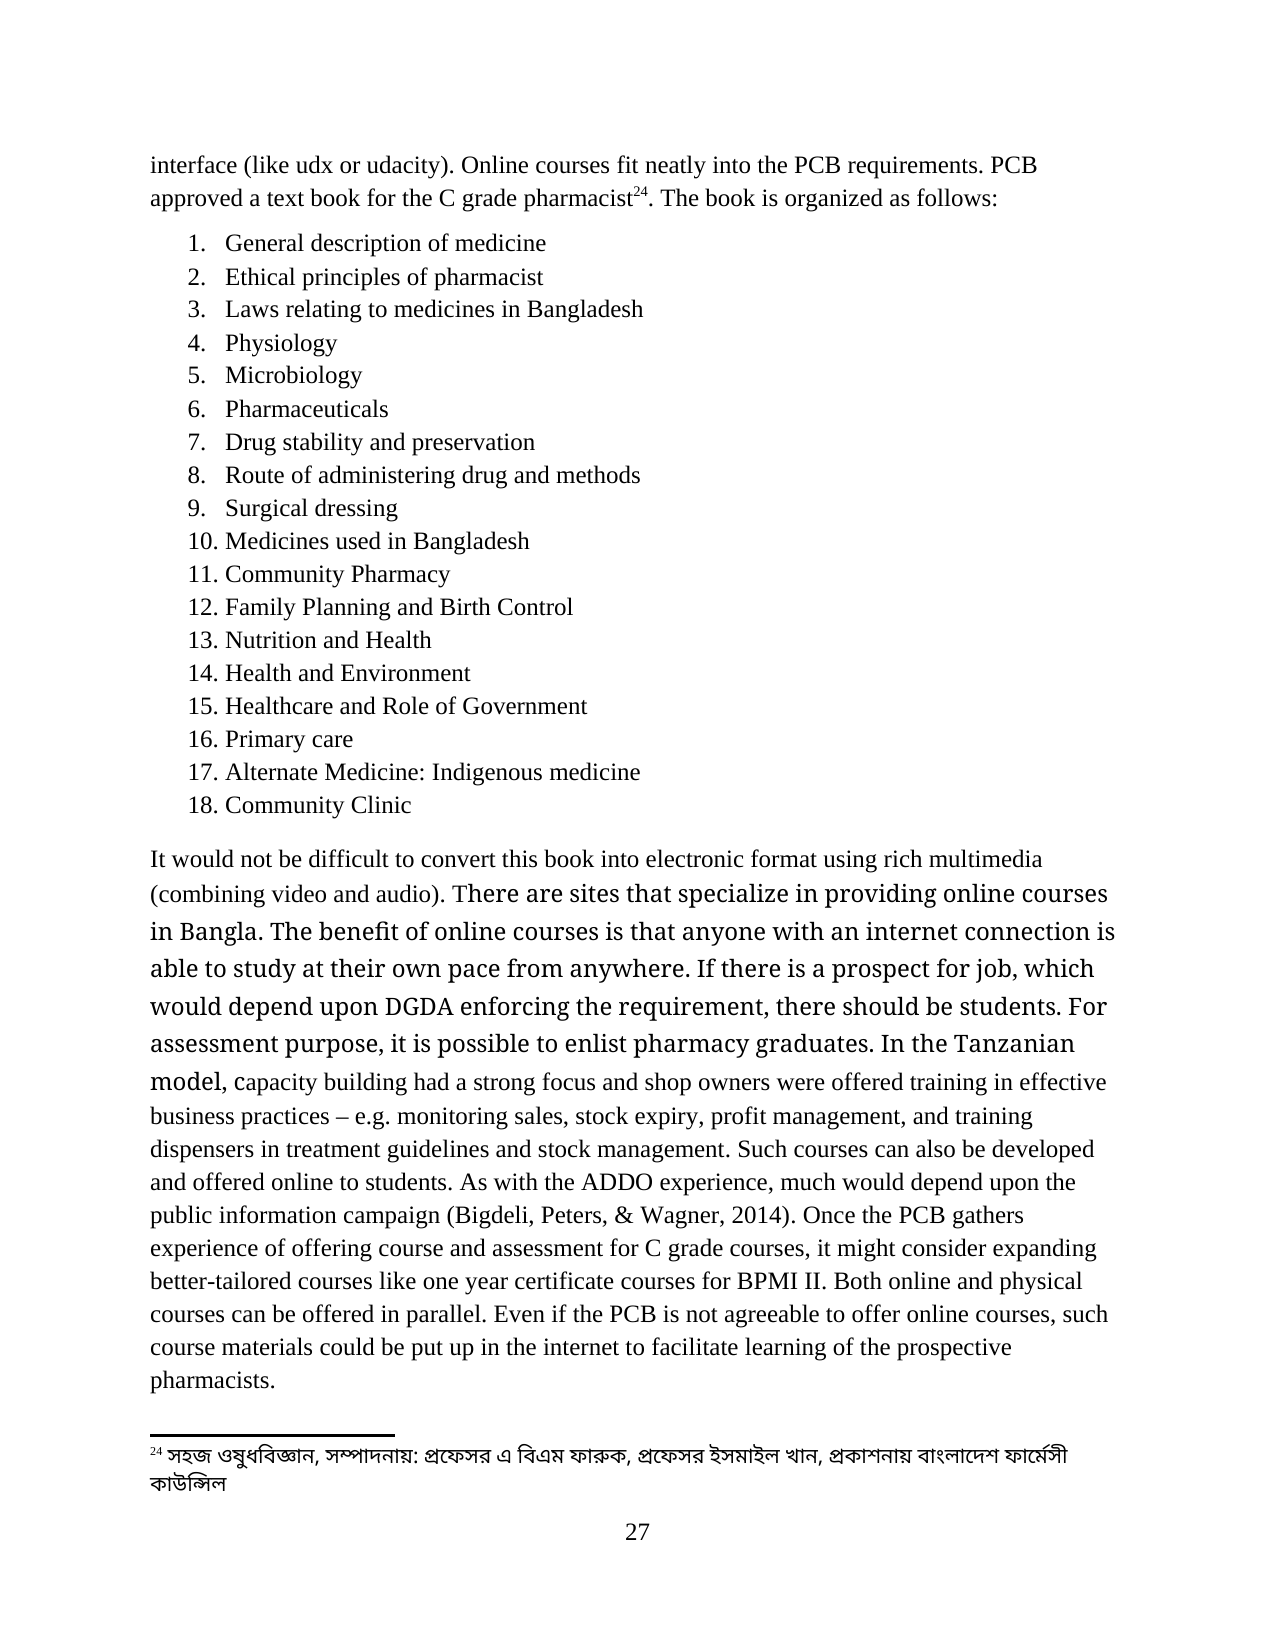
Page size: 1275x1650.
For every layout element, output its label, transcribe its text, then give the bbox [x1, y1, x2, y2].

list Pharmaceuticals [187, 394, 1125, 422]
list Healthcare and Role of Government [187, 691, 1125, 719]
list Community Clinic [187, 790, 1125, 819]
list Route of administering drug and methods [187, 460, 1125, 488]
list Nutrition and Health [187, 625, 1125, 653]
list Family Planning and Birth Control [187, 592, 1125, 621]
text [150, 150, 1125, 212]
list Medicines used in Bangladesh [187, 526, 1125, 554]
text It would not be difficult to convert this book into electronic format using rich multimedia (combining video and audio). There are sites that specialize in providing online courses in Bangla. The benefit of online courses is that anyone with an internet connection is able to study at their own pace from anywhere. If there is a prospect for job, which would depend upon DGDA enforcing the requirement, there should be students. For assessment purpose, it is possible to enlist pharmacy graduates. In the Tanzanian model, capacity building had a strong focus and shop owners were offered training in effective business practices – e.g. monitoring sales, stock expiry, profit management, and training dispensers in treatment guidelines and stock management. Such courses can also be developed and offered online to students. As with the ADDO experience, much would depend upon the public information campaign (Bigdeli, Peters, & Wagner, 2014). Once the PCB gathers experience of offering course and assessment for C grade courses, it might consider expanding better-tailored courses like one year certificate courses for BPMI II. Both online and physical courses can be offered in parallel. Even if the PCB is not agreeable to offer online courses, such course materials could be put up in the internet to facilitate learning of the prospective pharmacists. [150, 844, 1125, 1394]
list Community Pharmacy [187, 559, 1125, 587]
list General description of medicine [187, 228, 1125, 257]
list Surgical dressing [187, 493, 1125, 521]
list Microbiology [187, 361, 1125, 389]
list Ethical principles of pharmacist [187, 262, 1125, 290]
list Alternate Medicine: Indigenous medicine [187, 757, 1125, 786]
list Physiology [187, 328, 1125, 356]
list Laws relating to medicines in Bangladesh [187, 294, 1125, 323]
list Health and Environment [187, 658, 1125, 687]
list Drug stability and preservation [187, 427, 1125, 455]
list Primary care [187, 724, 1125, 753]
